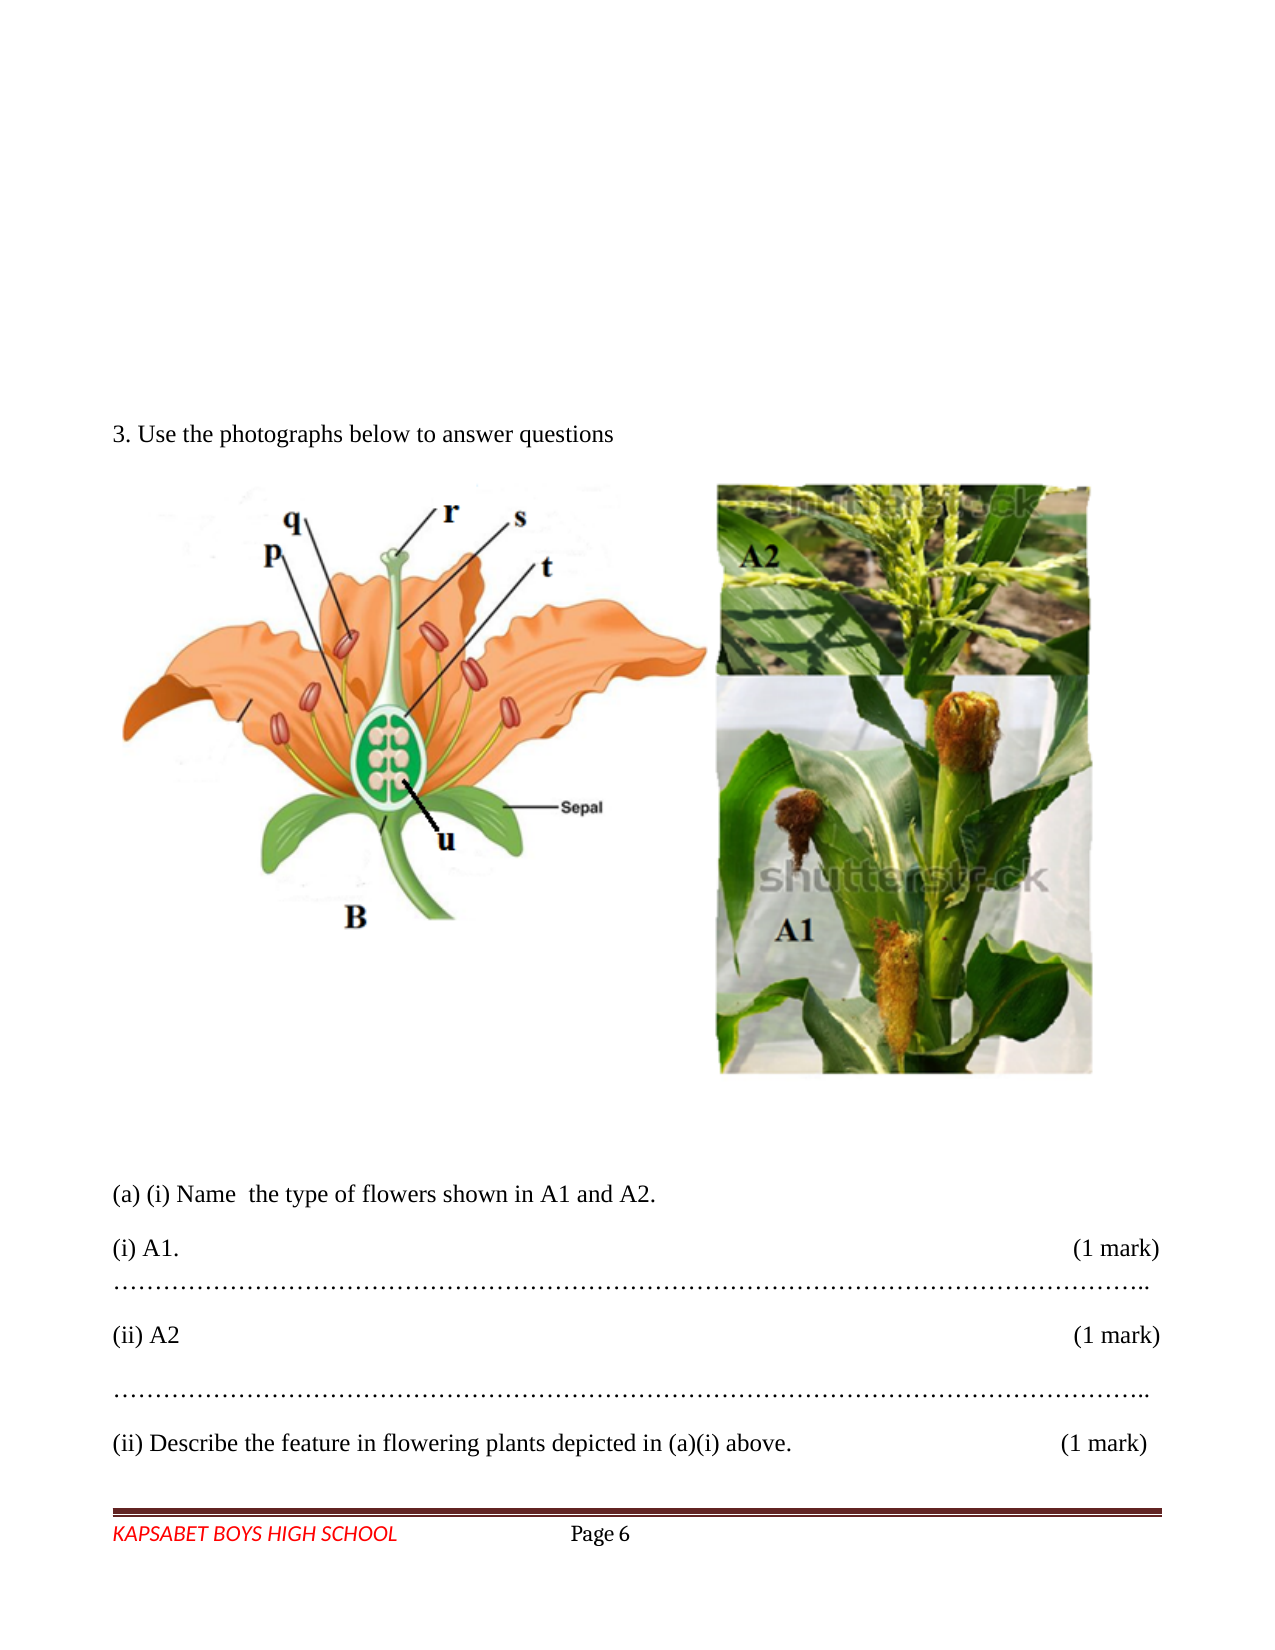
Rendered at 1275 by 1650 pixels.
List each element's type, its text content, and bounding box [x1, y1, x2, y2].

text (i) A1. (1 mark) [112, 1233, 1162, 1262]
text …………………………………………………………………………………………………………….. [112, 1374, 1162, 1403]
text …………………………………………………………………………………………………………….. [112, 1266, 1162, 1295]
text (ii) Describe the feature in flowering plants depicted in (a)(i) above. (1 mark) [112, 1428, 1162, 1457]
picture [112, 473, 1161, 1155]
text (a) (i) Name the type of flowers shown in A1 and A2. [112, 1179, 1162, 1208]
text (ii) A2 (1 mark) [112, 1320, 1162, 1349]
text 3. Use the photographs below to answer questions [112, 419, 1162, 448]
